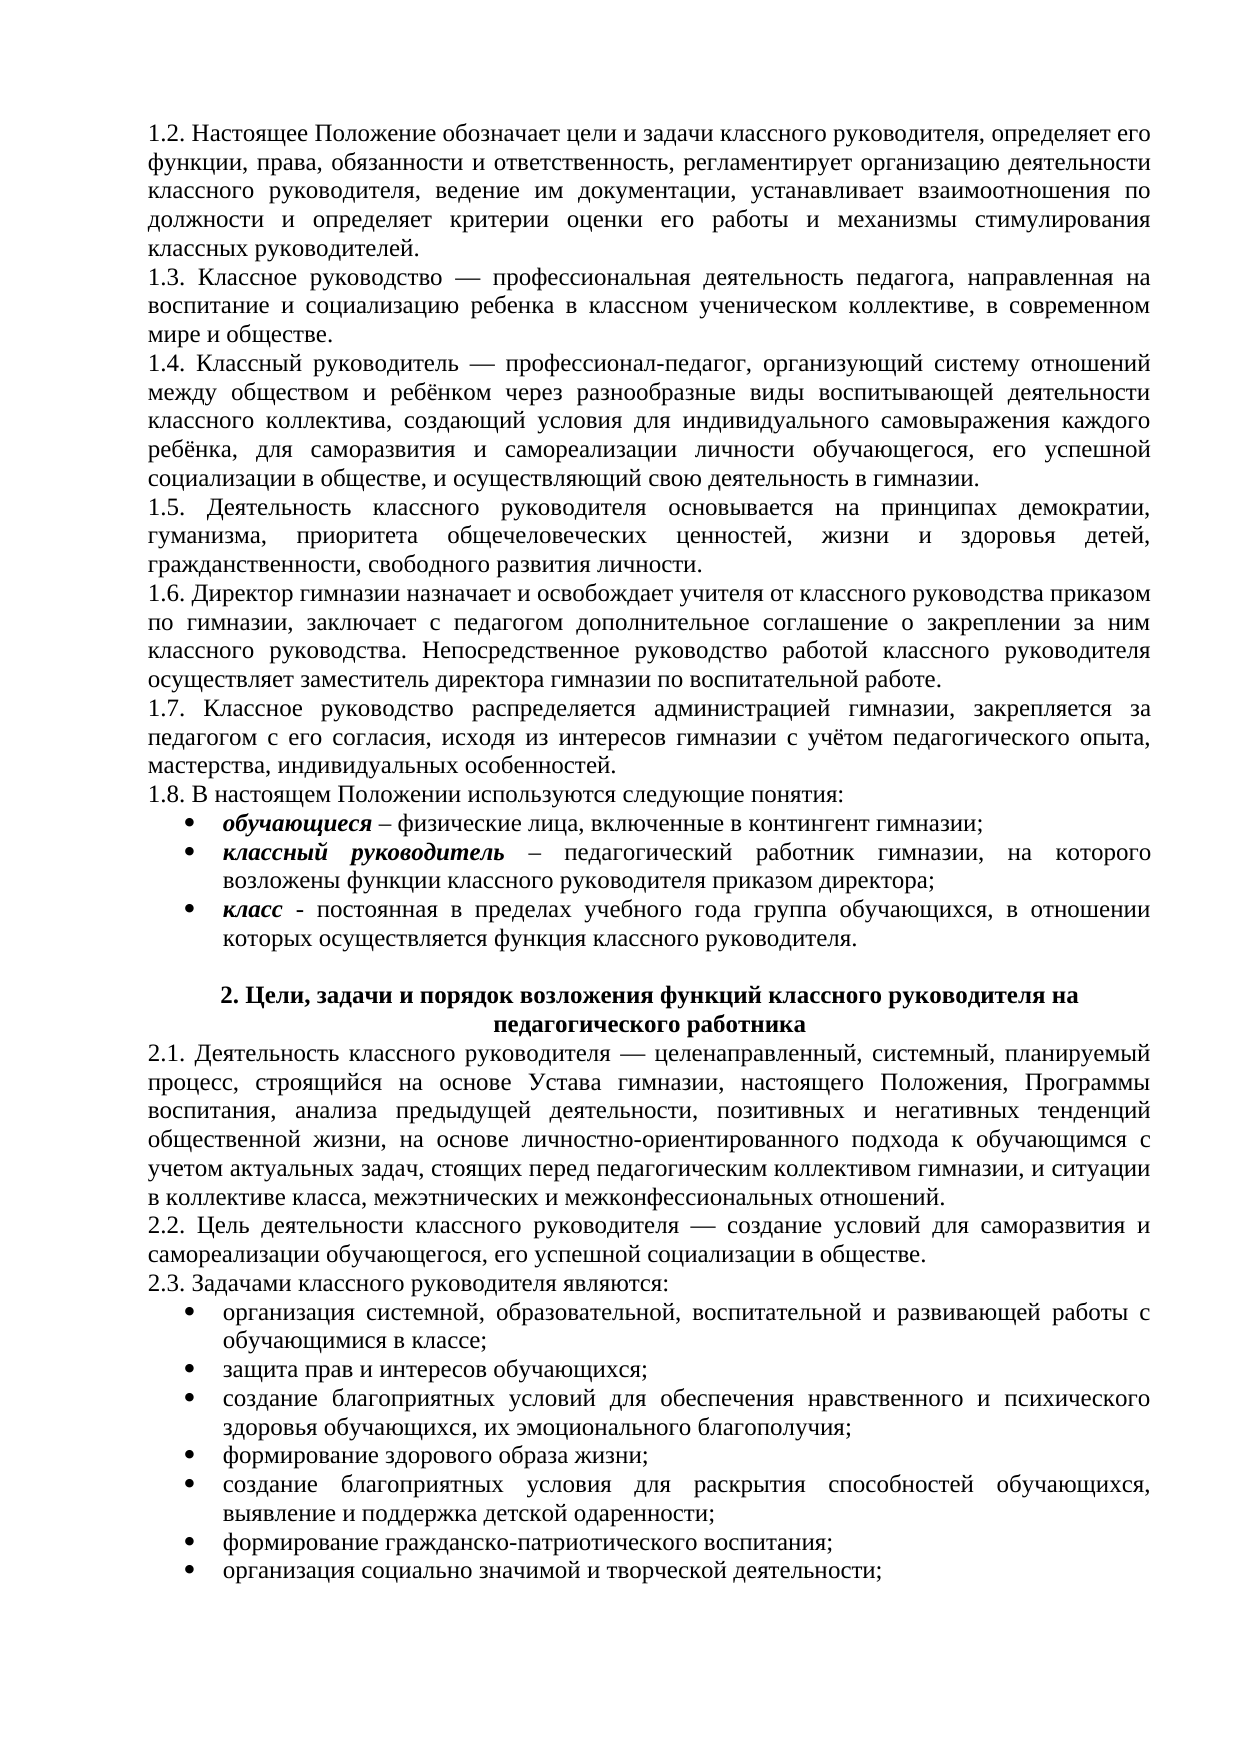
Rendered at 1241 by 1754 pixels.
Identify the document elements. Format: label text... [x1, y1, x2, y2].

text 1.8. В настоящем Положении используются следующие понятия: [148, 779, 1152, 808]
list создание благоприятных условий для обеспечения нравственного и психического здоровья обучающихся, их эмоционального благополучия; [185, 1383, 1152, 1441]
list защита прав и интересов обучающихся; [185, 1354, 1152, 1383]
text 1.3. Классное руководство — профессиональная деятельность педагога, направленная на воспитание и социализацию ребенка в классном ученическом коллективе, в современном мире и обществе. [148, 262, 1152, 348]
text 1.5. Деятельность классного руководителя основывается на принципах демократии, гуманизма, приоритета общечеловеческих ценностей, жизни и здоровья детей, гражданственности, свободного развития личности. [148, 492, 1152, 578]
text 2.1. Деятельность классного руководителя — целенаправленный, системный, планируемый процесс, строящийся на основе Устава гимназии, настоящего Положения, Программы воспитания, анализа предыдущей деятельности, позитивных и негативных тенденций общественной жизни, на основе личностно-ориентированного подхода к обучающимся с учетом актуальных задач, стоящих перед педагогическим коллективом гимназии, и ситуации в коллективе класса, межэтнических и межконфессиональных отношений. [148, 1038, 1152, 1211]
text 1.6. Директор гимназии назначает и освобождает учителя от классного руководства приказом по гимназии, заключает с педагогом дополнительное соглашение о закреплении за ним классного руководства. Непосредственное руководство работой классного руководителя осуществляет заместитель директора гимназии по воспитательной работе. [148, 578, 1152, 693]
list организация социально значимой и творческой деятельности; [185, 1556, 1152, 1584]
text 1.2. Настоящее Положение обозначает цели и задачи классного руководителя, определяет его функции, права, обязанности и ответственность, регламентирует организацию деятельности классного руководителя, ведение им документации, устанавливает взаимоотношения по должности и определяет критерии оценки его работы и механизмы стимулирования классных руководителей. [148, 118, 1152, 262]
text 2. Цели, задачи и порядок возложения функций классного руководителя на педагогического работника [148, 981, 1152, 1038]
list обучающиеся – физические лица, включенные в контингент гимназии; [185, 808, 1152, 837]
text 2.2. Цель деятельности классного руководителя — создание условий для саморазвития и самореализации обучающегося, его успешной социализации в обществе. [148, 1211, 1152, 1268]
list формирование здорового образа жизни; [185, 1441, 1152, 1469]
text 2.3. Задачами классного руководителя являются: [148, 1268, 1152, 1297]
text 1.7. Классное руководство распределяется администрацией гимназии, закрепляется за педагогом с его согласия, исходя из интересов гимназии с учётом педагогического опыта, мастерства, индивидуальных особенностей. [148, 693, 1152, 779]
list организация системной, образовательной, воспитательной и развивающей работы с обучающимися в классе; [185, 1297, 1152, 1354]
list классный руководитель – педагогический работник гимназии, на которого возложены функции классного руководителя приказом директора; [185, 837, 1152, 894]
list формирование гражданско-патриотического воспитания; [185, 1527, 1152, 1556]
list создание благоприятных условия для раскрытия способностей обучающихся, выявление и поддержка детской одаренности; [185, 1469, 1152, 1527]
list класс - постоянная в пределах учебного года группа обучающихся, в отношении которых осуществляется функция классного руководителя. [185, 894, 1152, 952]
text 1.4. Классный руководитель — профессионал-педагог, организующий систему отношений между обществом и ребёнком через разнообразные виды воспитывающей деятельности классного коллектива, создающий условия для индивидуального самовыражения каждого ребёнка, для саморазвития и самореализации личности обучающегося, его успешной социализации в обществе, и осуществляющий свою деятельность в гимназии. [148, 348, 1152, 492]
